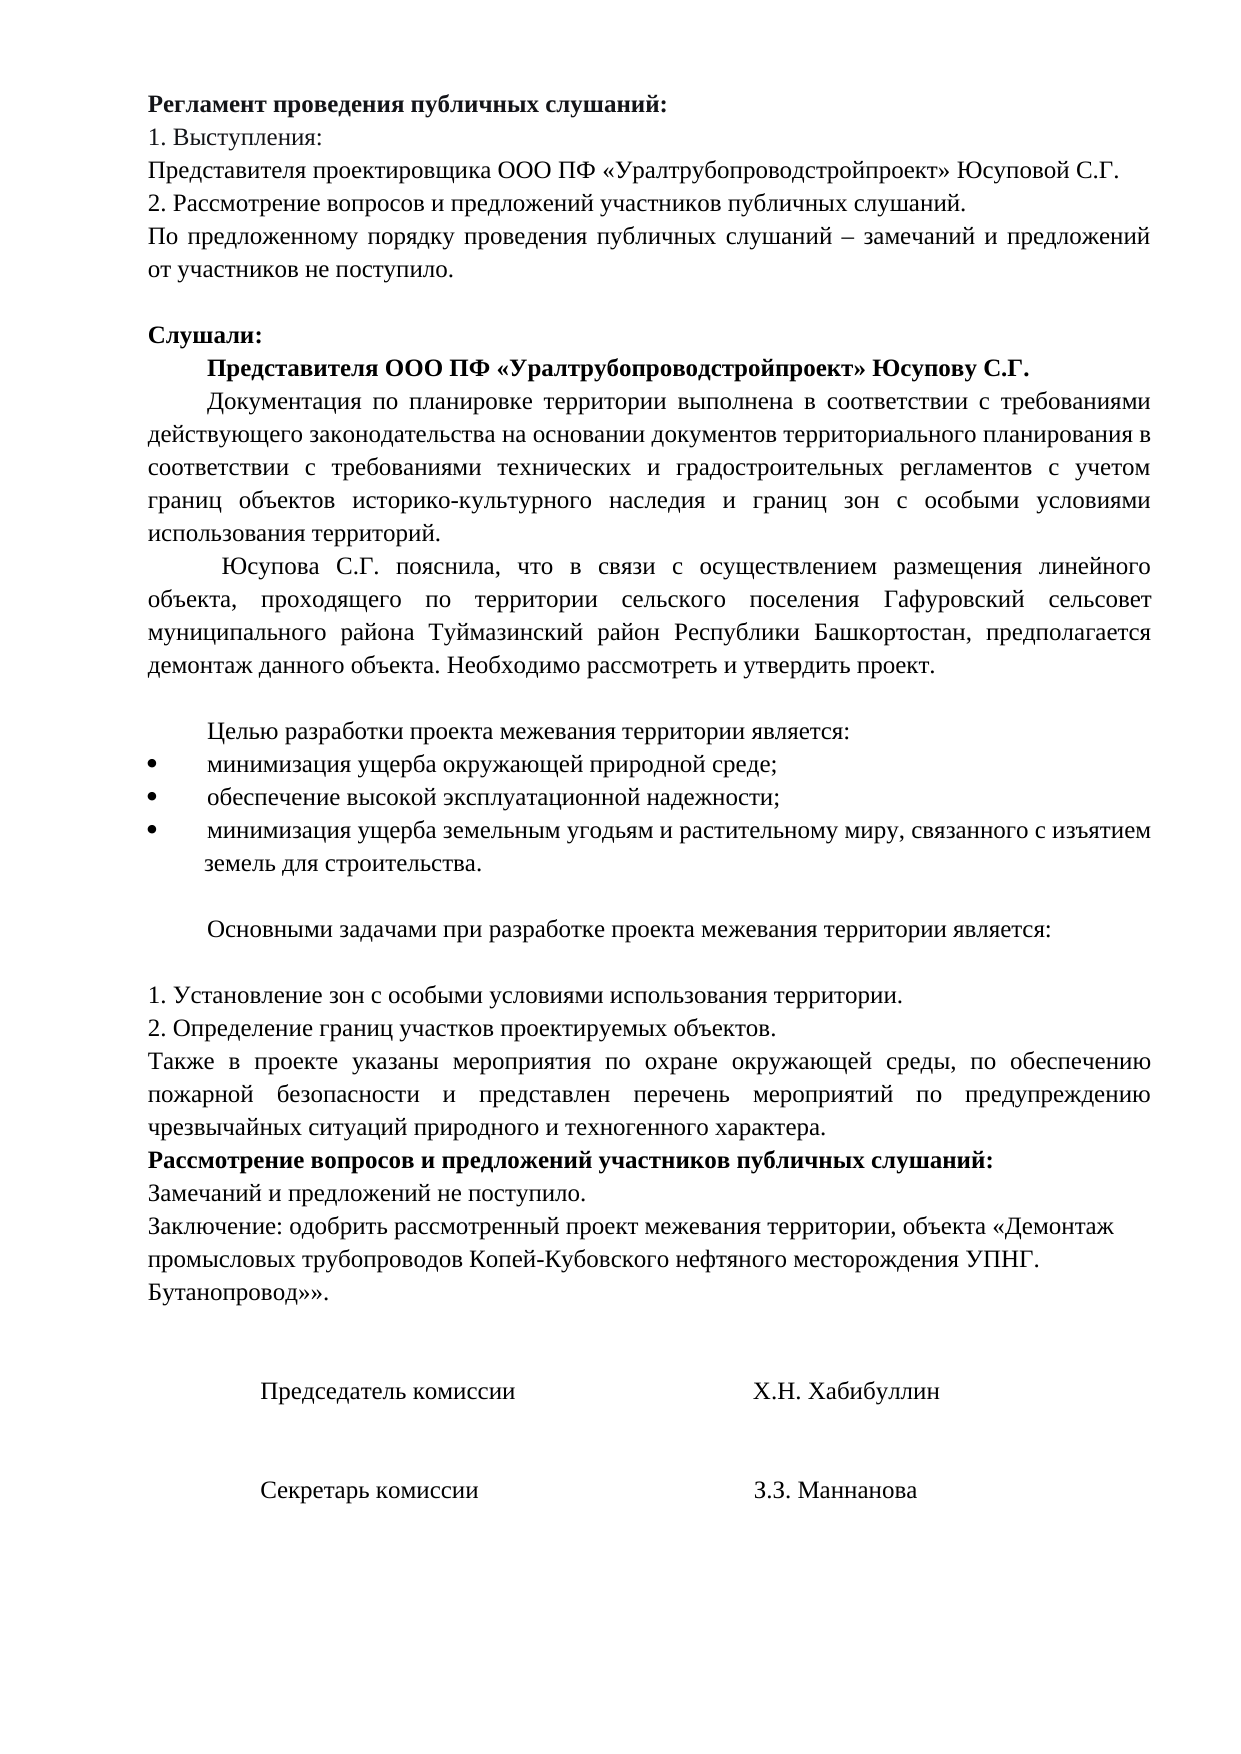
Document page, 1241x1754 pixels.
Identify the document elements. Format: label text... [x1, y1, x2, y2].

text Также в проекте указаны мероприятия по охране окружающей среды, по обеспечению пожарной безопасности и представлен перечень мероприятий по предупреждению чрезвычайных ситуаций природного и техногенного характера. [148, 1046, 1152, 1141]
text Юсупова С.Г. пояснила, что в связи с осуществлением размещения линейного объекта, проходящего по территории сельского поселения Гафуровский сельсовет муниципального района Туймазинский район Республики Башкортостан, предполагается демонтаж данного объекта. Необходимо рассмотреть и утвердить проект. [148, 551, 1152, 679]
text Заключение: одобрить рассмотренный проект межевания территории, объекта «Демонтаж промысловых трубопроводов Копей-Кубовского нефтяного месторождения УПНГ. Бутанопровод»». [148, 1211, 1152, 1306]
text Регламент проведения публичных слушаний: [148, 89, 1152, 117]
text Замечаний и предложений не поступило. [148, 1178, 1152, 1207]
text Слушали: [148, 320, 1152, 348]
text Представителя ООО ПФ «Уралтрубопроводстройпроект» Юсупову С.Г. [148, 353, 1152, 382]
text Секретарь комиссии З.З. Маннанова [148, 1476, 1152, 1504]
text По предложенному порядку проведения публичных слушаний – замечаний и предложений от участников не поступило. [148, 221, 1152, 282]
text Документация по планировке территории выполнена в соответствии с требованиями действующего законодательства на основании документов территориального планирования в соответствии с требованиями технических и градостроительных регламентов с учетом границ объектов историко-культурного наследия и границ зон с особыми условиями использования территорий. [148, 386, 1152, 547]
list обеспечение высокой эксплуатационной надежности; [148, 782, 1152, 811]
list минимизация ущерба земельным угодьям и растительному миру, связанного с изъятием [148, 815, 1152, 844]
text Основными задачами при разработке проекта межевания территории является: [148, 914, 1152, 943]
text Целью разработки проекта межевания территории является: [148, 716, 1152, 745]
text Рассмотрение вопросов и предложений участников публичных слушаний: [148, 1145, 1152, 1174]
text 2. Определение границ участков проектируемых объектов. [148, 1013, 1152, 1042]
list минимизация ущерба окружающей природной среде; [148, 749, 1152, 778]
list Представителя проектировщика ООО ПФ «Уралтрубопроводстройпроект» Юсуповой С.Г. [148, 155, 1152, 183]
text 1. Установление зон с особыми условиями использования территории. [148, 980, 1152, 1009]
text Председатель комиссии Х.Н. Хабибуллин [148, 1376, 1152, 1405]
list 1. Выступления: [148, 122, 1152, 150]
list земель для строительства. [148, 848, 1152, 877]
text 2. Рассмотрение вопросов и предложений участников публичных слушаний. [148, 188, 1152, 216]
